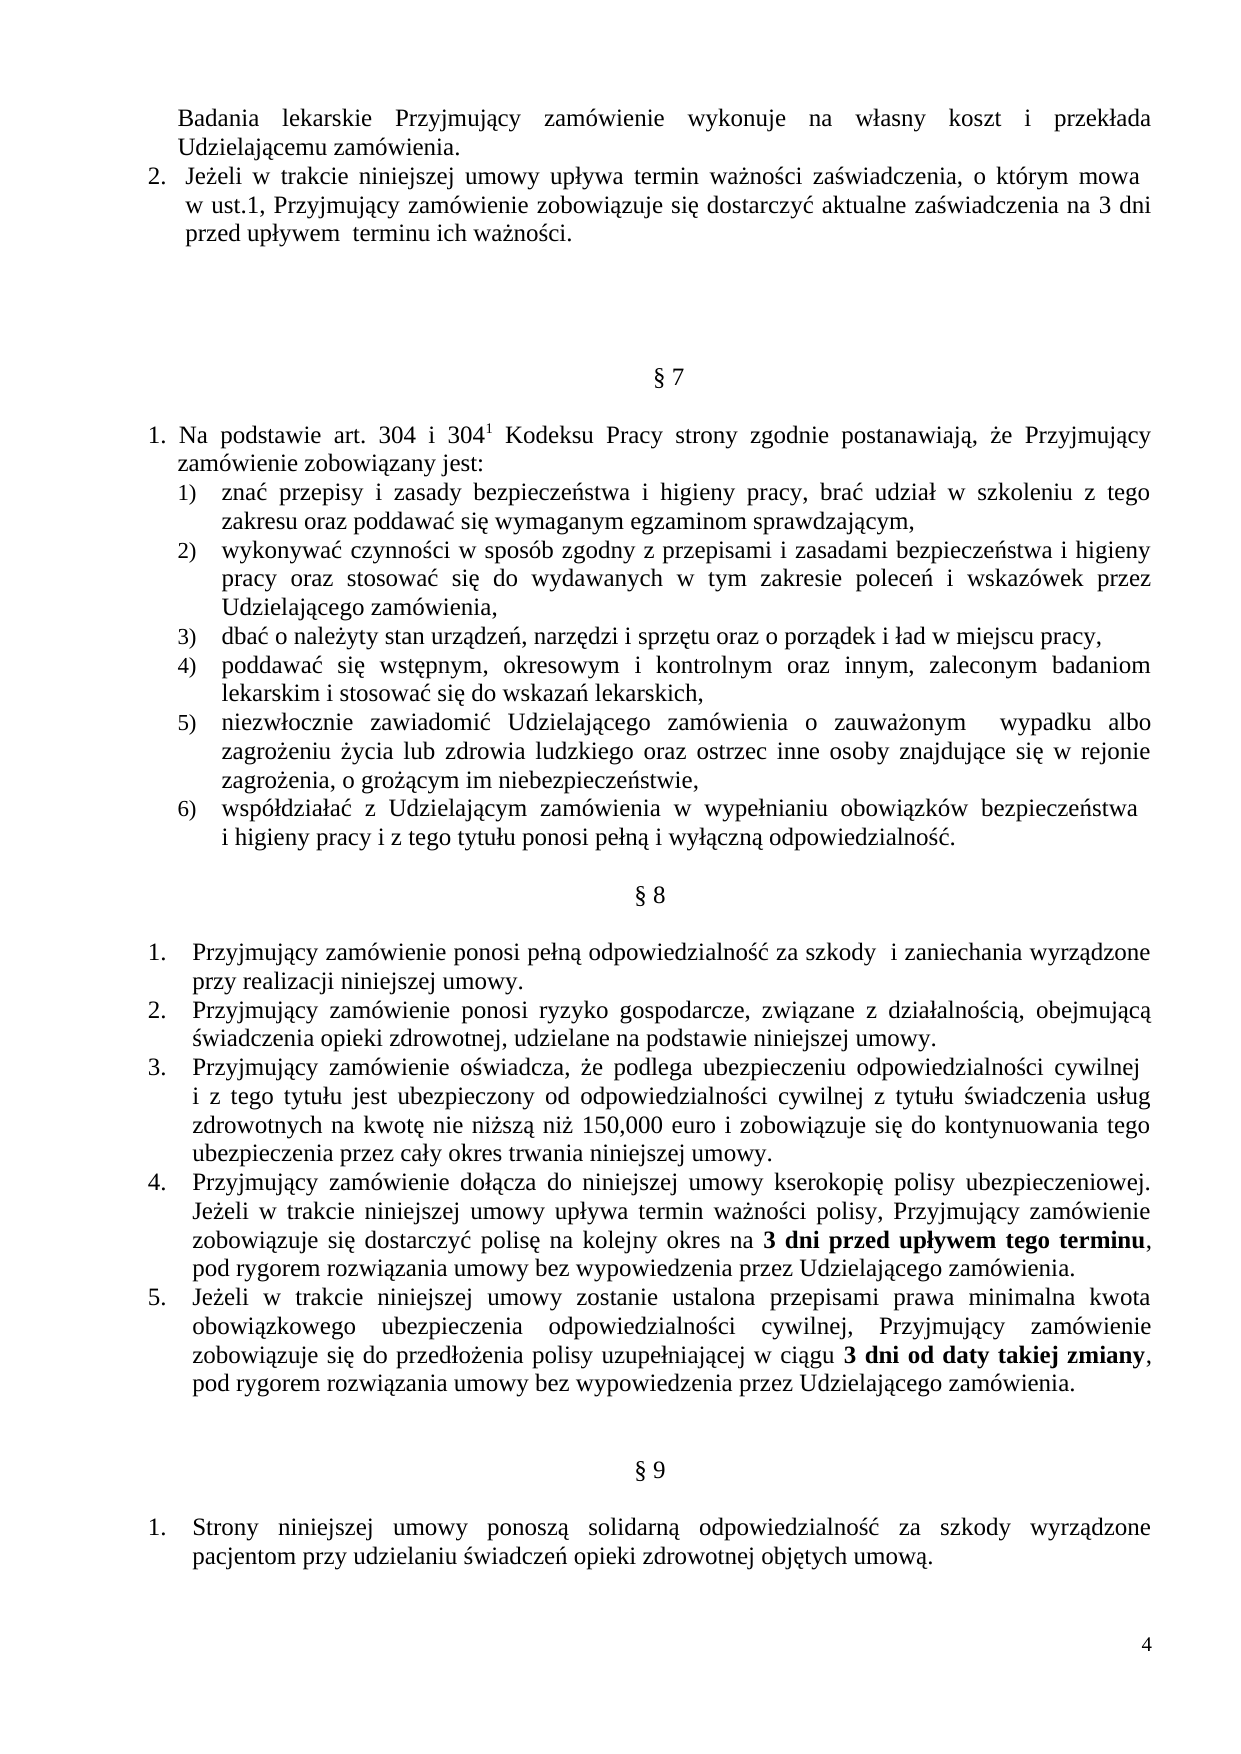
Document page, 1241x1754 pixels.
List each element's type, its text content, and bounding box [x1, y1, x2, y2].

title Przyjmujący zamówienie ponosi pełną odpowiedzialność za szkody i zaniechania wyrządzone przy realizacji niniejszej umowy. [148, 937, 1152, 995]
title Przyjmujący zamówienie ponosi ryzyko gospodarcze, związane z działalnością, obejmującą świadczenia opieki zdrowotnej, udzielane na podstawie niniejszej umowy. [148, 995, 1152, 1052]
title § 9 [148, 1455, 1152, 1483]
title § 8 [148, 880, 1152, 908]
title Strony niniejszej umowy ponoszą solidarną odpowiedzialność za szkody wyrządzone pacjentom przy udzielaniu świadczeń opieki zdrowotnej objętych umową. [148, 1512, 1152, 1570]
title poddawać się wstępnym, okresowym i kontrolnym oraz innym, zaleconym badaniom lekarskim i stosować się do wskazań lekarskich, [177, 650, 1152, 707]
title znać przepisy i zasady bezpieczeństwa i higieny pracy, brać udział w szkoleniu z tego zakresu oraz poddawać się wymaganym egzaminom sprawdzającym, [177, 477, 1152, 535]
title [148, 103, 1152, 161]
title współdziałać z Udzielającym zamówienia w wypełnianiu obowiązków bezpieczeństwa i higieny pracy i z tego tytułu ponosi pełną i wyłączną odpowiedzialność. [177, 793, 1152, 851]
title Przyjmujący zamówienie oświadcza, że podlega ubezpieczeniu odpowiedzialności cywilnej i z tego tytułu jest ubezpieczony od odpowiedzialności cywilnej z tytułu świadczenia usług zdrowotnych na kwotę nie niższą niż 150,000 euro i zobowiązuje się do kontynuowania tego ubezpieczenia przez cały okres trwania niniejszej umowy. [148, 1052, 1152, 1167]
title Jeżeli w trakcie niniejszej umowy upływa termin ważności zaświadczenia, o którym mowa w ust.1, Przyjmujący zamówienie zobowiązuje się dostarczyć aktualne zaświadczenia na 3 dni przed upływem terminu ich ważności. [148, 161, 1152, 247]
title Jeżeli w trakcie niniejszej umowy zostanie ustalona przepisami prawa minimalna kwota obowiązkowego ubezpieczenia odpowiedzialności cywilnej, Przyjmujący zamówienie zobowiązuje się do przedłożenia polisy uzupełniającej w ciągu 3 dni od daty takiej zmiany, pod rygorem rozwiązania umowy bez wypowiedzenia przez Udzielającego zamówienia. [148, 1282, 1152, 1397]
title dbać o należyty stan urządzeń, narzędzi i sprzętu oraz o porządek i ład w miejscu pracy, [177, 621, 1152, 650]
title 1. Na podstawie art. 304 i 3041 Kodeksu Pracy strony zgodnie postanawiają, że Przyjmujący zamówienie zobowiązany jest: [148, 420, 1152, 477]
title wykonywać czynności w sposób zgodny z przepisami i zasadami bezpieczeństwa i higieny pracy oraz stosować się do wydawanych w tym zakresie poleceń i wskazówek przez Udzielającego zamówienia, [177, 535, 1152, 621]
title § 7 [185, 362, 1152, 391]
title niezwłocznie zawiadomić Udzielającego zamówienia o zauważonym wypadku albo zagrożeniu życia lub zdrowia ludzkiego oraz ostrzec inne osoby znajdujące się w rejonie zagrożenia, o grożącym im niebezpieczeństwie, [177, 707, 1152, 793]
title Przyjmujący zamówienie dołącza do niniejszej umowy kserokopię polisy ubezpieczeniowej. Jeżeli w trakcie niniejszej umowy upływa termin ważności polisy, Przyjmujący zamówienie zobowiązuje się dostarczyć polisę na kolejny okres na 3 dni przed upływem tego terminu, pod rygorem rozwiązania umowy bez wypowiedzenia przez Udzielającego zamówienia. [148, 1167, 1152, 1282]
